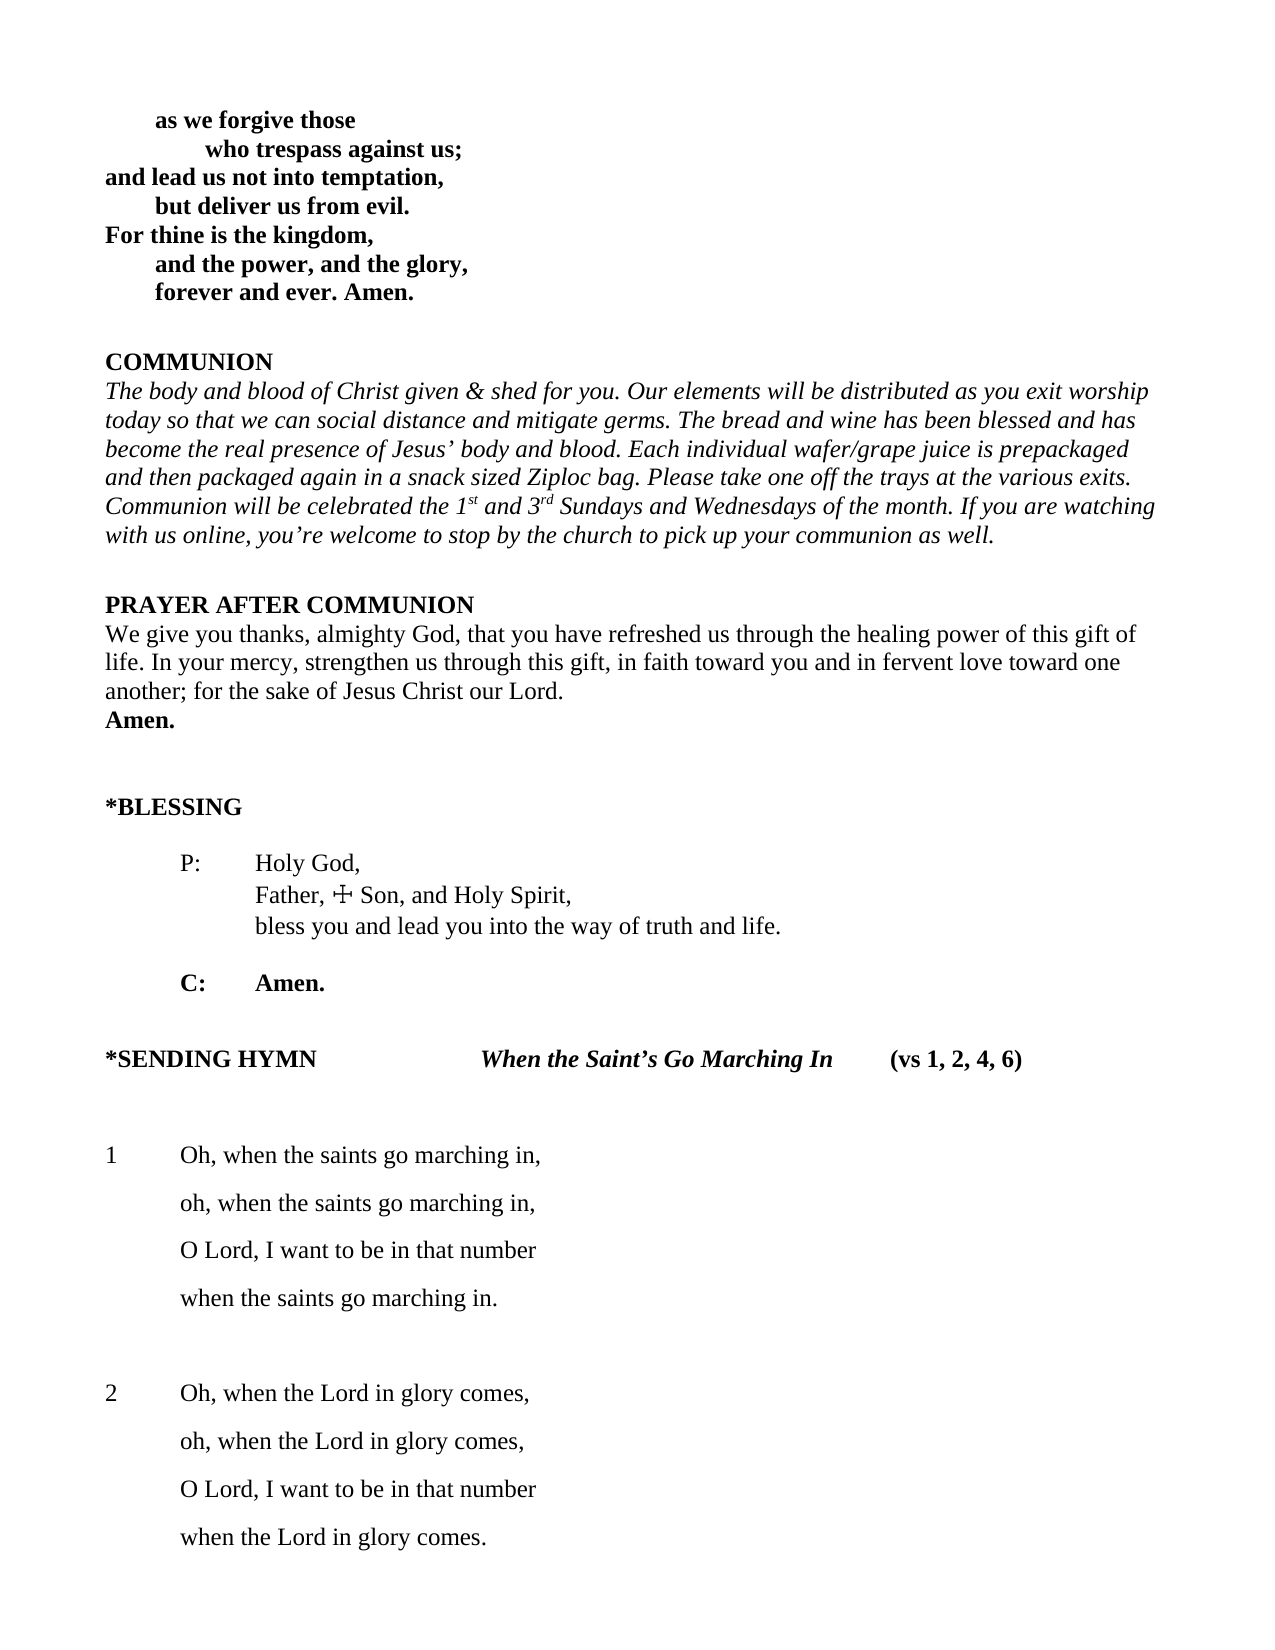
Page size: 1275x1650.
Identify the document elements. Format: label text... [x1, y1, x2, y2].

text who trespass against us; [105, 134, 1170, 162]
text For thine is the kingdom, [105, 220, 1170, 249]
text COMMUNION [105, 347, 1170, 376]
text O Lord, I want to be in that number [105, 1474, 1170, 1503]
text oh, when the saints go marching in, [105, 1188, 1170, 1216]
text forever and ever. Amen. [105, 277, 1170, 306]
text bless you and lead you into the way of truth and life. [105, 911, 1170, 968]
text when the saints go marching in. [105, 1283, 1170, 1312]
text but deliver us from evil. [105, 191, 1170, 220]
text as we forgive those [105, 105, 1170, 134]
text 2 Oh, when the Lord in glory comes, [105, 1378, 1170, 1407]
text *BLESSING [105, 792, 1170, 848]
text PRAYER AFTER COMMUNION [105, 590, 1170, 619]
text Amen. [105, 705, 1170, 734]
text when the Lord in glory comes. [105, 1522, 1170, 1550]
text We give you thanks, almighty God, that you have refreshed us through the healing power of this gift of life. In your mercy, strengthen us through this gift, in faith toward you and in fervent love toward one another; for the sake of Jesus Christ our Lord. [105, 619, 1170, 705]
text oh, when the Lord in glory comes, [105, 1426, 1170, 1455]
text *SENDING HYMN When the Saint’s Go Marching In (vs 1, 2, 4, 6) [105, 1044, 1170, 1073]
text Father, ☩ Son, and Holy Spirit, [105, 877, 1170, 911]
text 1 Oh, when the saints go marching in, [105, 1140, 1170, 1169]
text C: Amen. [105, 968, 1170, 997]
text P: Holy God, [105, 848, 1170, 877]
text O Lord, I want to be in that number [105, 1235, 1170, 1264]
text and lead us not into temptation, [105, 162, 1170, 191]
text The body and blood of Christ given & shed for you. Our elements will be distributed as you exit worship today so that we can social distance and mitigate germs. The bread and wine has been blessed and has become the real presence of Jesus’ body and blood. Each individual wafer/grape juice is prepackaged and then packaged again in a snack sized Ziploc bag. Please take one off the trays at the various exits. Communion will be celebrated the 1st and 3rd Sundays and Wednesdays of the month. If you are watching with us online, you’re welcome to stop by the church to pick up your communion as well. [105, 376, 1170, 549]
text and the power, and the glory, [105, 249, 1170, 277]
